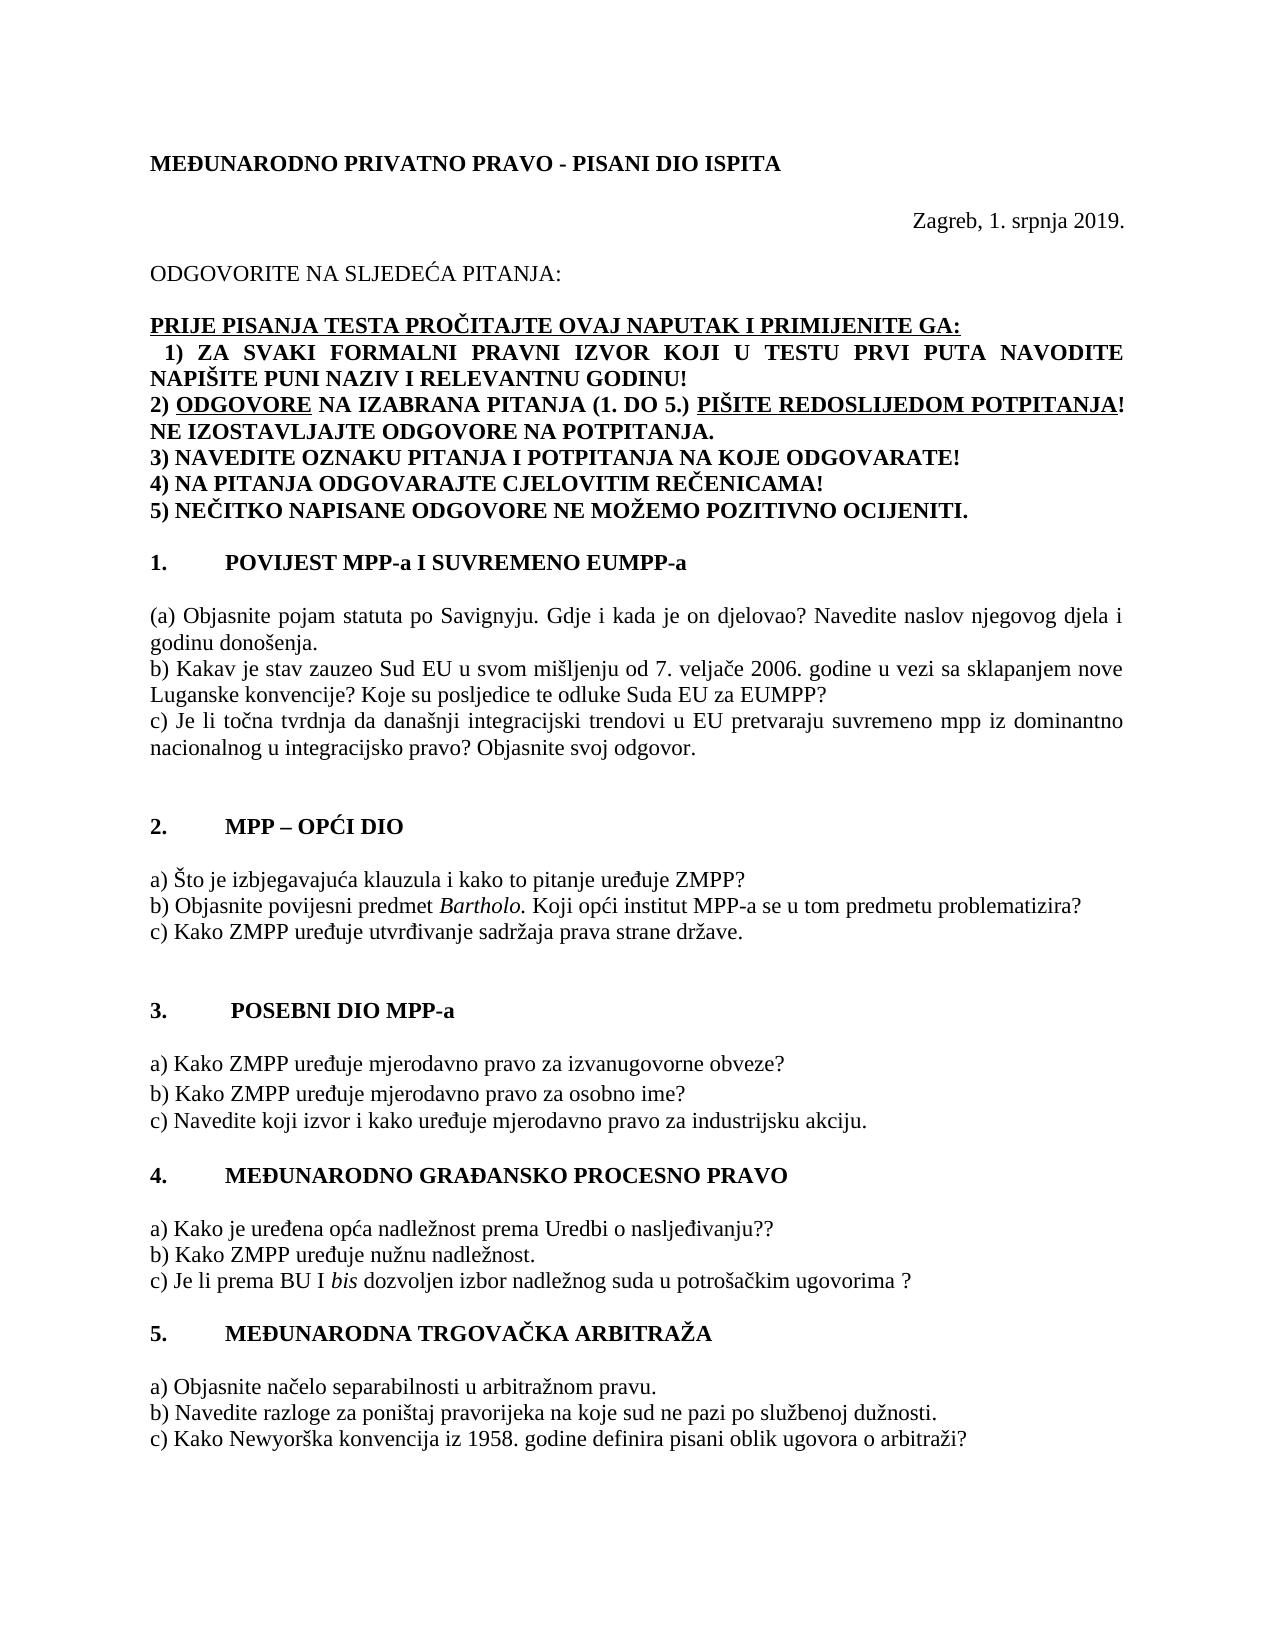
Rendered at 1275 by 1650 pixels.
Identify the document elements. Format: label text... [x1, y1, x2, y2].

text b) Navedite razloge za poništaj pravorijeka na koje sud ne pazi po službenoj dužnosti. [150, 1399, 1125, 1426]
text a) Kako je uređena opća nadležnost prema Uredbi o nasljeđivanju?? [150, 1215, 1125, 1241]
text Zagreb, 1. srpnja 2019. [150, 207, 1125, 233]
text c) Je li prema BU I bis dozvoljen izbor nadležnog suda u potrošačkim ugovorima ? [150, 1267, 1125, 1294]
text c) Je li točna tvrdnja da današnji integracijski trendovi u EU pretvaraju suvremeno mpp iz dominantno nacionalnog u integracijsko pravo? Objasnite svoj odgovor. [150, 708, 1125, 760]
text 2. MPP – OPĆI DIO [150, 813, 1125, 839]
text 2) ODGOVORE NA IZABRANA PITANJA (1. DO 5.) PIŠITE REDOSLIJEDOM POTPITANJA! NE IZOSTAVLJAJTE ODGOVORE NA POTPITANJA. [150, 391, 1125, 444]
text b) Objasnite povijesni predmet Bartholo. Koji opći institut MPP-a se u tom predmetu problematizira? [150, 892, 1125, 918]
text b) Kakav je stav zauzeo Sud EU u svom mišljenju od 7. veljače 2006. godine u vezi sa sklapanjem nove Luganske konvencije? Koje su posljedice te odluke Suda EU za EUMPP? [150, 655, 1125, 708]
text c) Navedite koji izvor i kako uređuje mjerodavno pravo za industrijsku akciju. [150, 1107, 1125, 1133]
text 3) NAVEDITE OZNAKU PITANJA I POTPITANJA NA KOJE ODGOVARATE! [150, 444, 1125, 470]
text a) Kako ZMPP uređuje mjerodavno pravo za izvanugovorne obveze? [150, 1050, 1125, 1077]
text 4. MEĐUNARODNO GRAĐANSKO PROCESNO PRAVO [150, 1162, 1125, 1188]
text 5) NEČITKO NAPISANE ODGOVORE NE MOŽEMO POZITIVNO OCIJENITI. [150, 497, 1125, 523]
text a) Objasnite načelo separabilnosti u arbitražnom pravu. [150, 1373, 1125, 1399]
text b) Kako ZMPP uređuje mjerodavno pravo za osobno ime? [150, 1079, 1125, 1107]
text 1) ZA SVAKI FORMALNI PRAVNI IZVOR KOJI U TESTU PRVI PUTA NAVODITE NAPIŠITE PUNI NAZIV I RELEVANTNU GODINU! [150, 339, 1125, 391]
text b) Kako ZMPP uređuje nužnu nadležnost. [150, 1241, 1125, 1267]
text c) Kako Newyorška konvencija iz 1958. godine definira pisani oblik ugovora o arbitraži? [150, 1426, 1125, 1452]
text (a) Objasnite pojam statuta po Savignyju. Gdje i kada je on djelovao? Navedite naslov njegovog djela i godinu donošenja. [150, 602, 1125, 655]
text PRIJE PISANJA TESTA PROČITAJTE OVAJ NAPUTAK I PRIMIJENITE GA: [150, 312, 1125, 339]
text ODGOVORITE NA SLJEDEĆA PITANJA: [150, 259, 1125, 286]
text 1. POVIJEST MPP-a I SUVREMENO EUMPP-a [150, 549, 1125, 576]
text c) Kako ZMPP uređuje utvrđivanje sadržaja prava strane države. [150, 918, 1125, 945]
text MEĐUNARODNO PRIVATNO PRAVO - PISANI DIO ISPITA [150, 150, 1125, 176]
text 5. MEĐUNARODNA TRGOVAČKA ARBITRAŽA [150, 1320, 1125, 1346]
text 3. POSEBNI DIO MPP-a [150, 997, 1125, 1024]
text 4) NA PITANJA ODGOVARAJTE CJELOVITIM REČENICAMA! [150, 470, 1125, 497]
text a) Što je izbjegavajuća klauzula i kako to pitanje uređuje ZMPP? [150, 866, 1125, 892]
